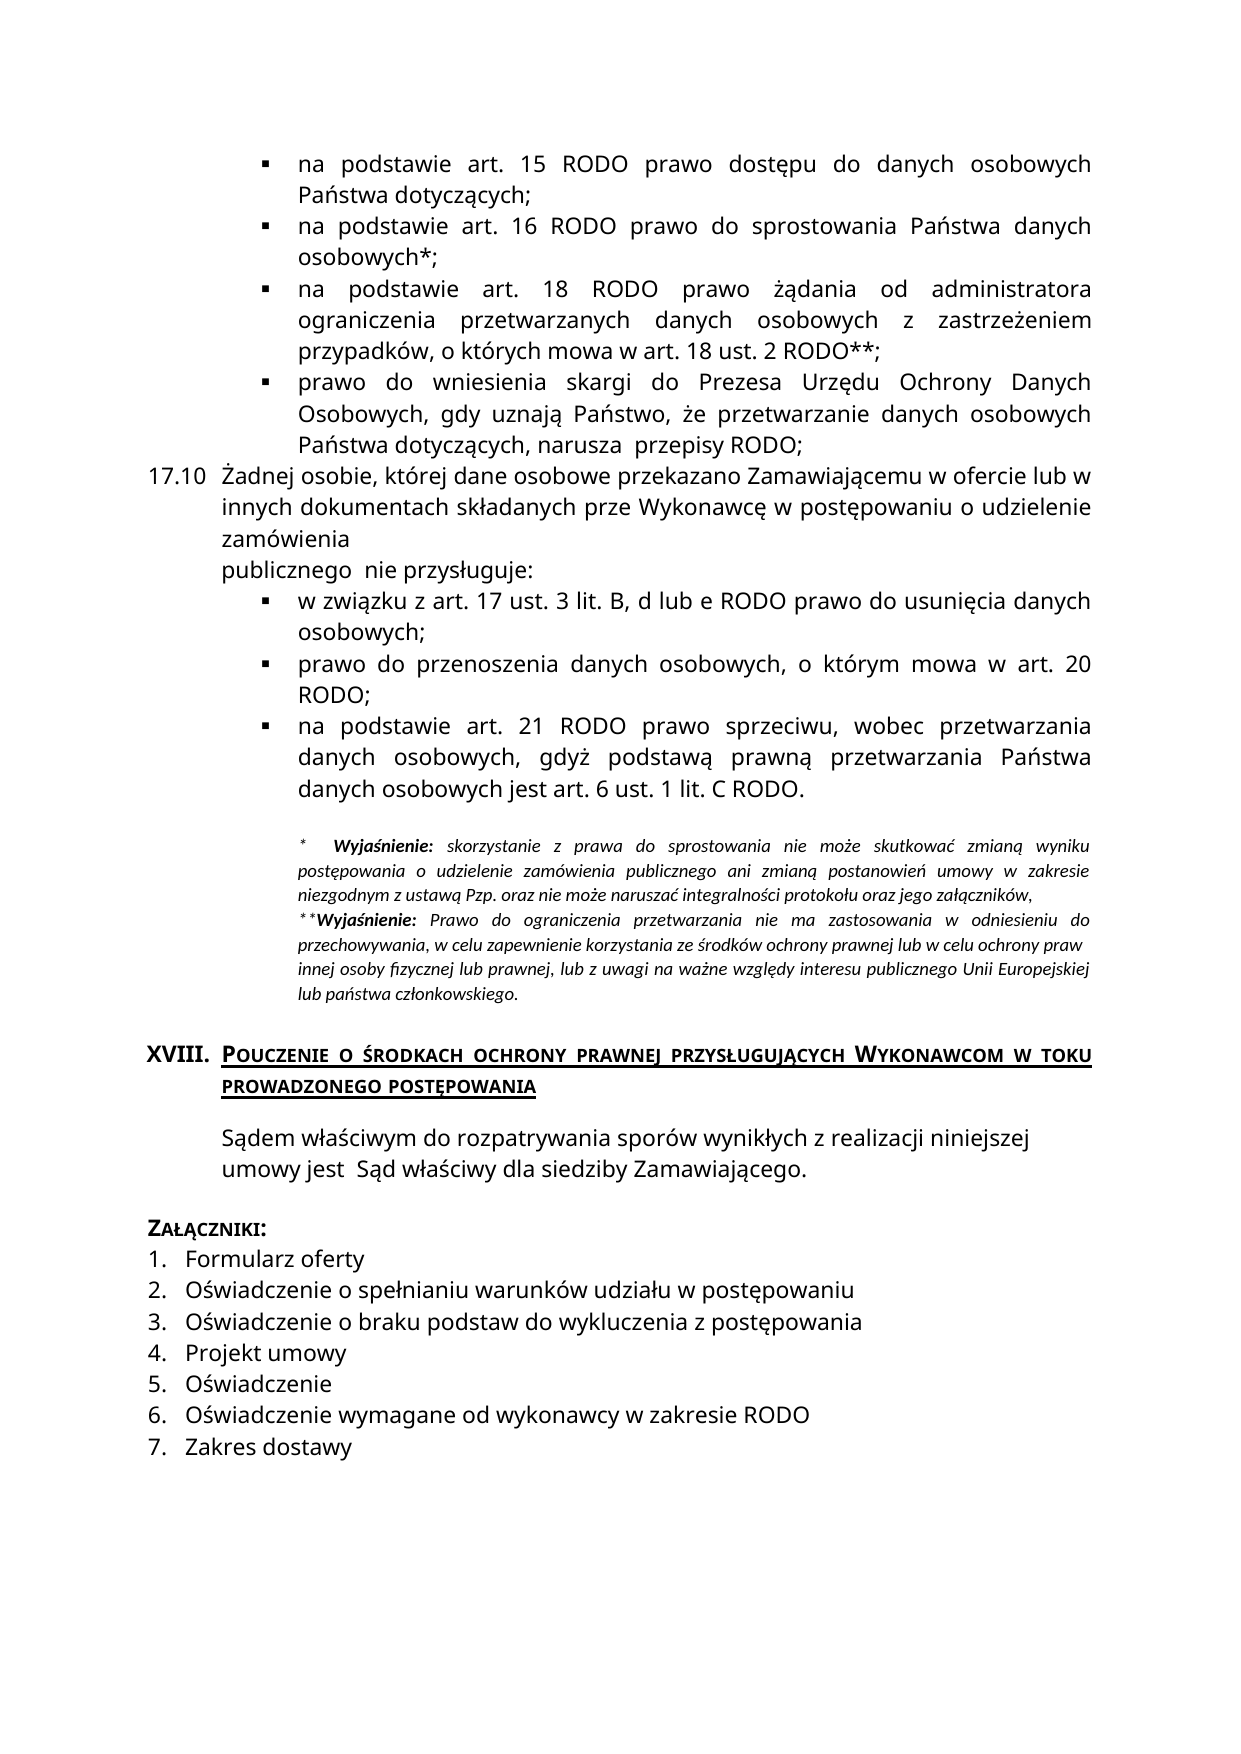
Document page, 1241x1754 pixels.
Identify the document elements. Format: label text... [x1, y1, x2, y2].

text * Wyjaśnienie: skorzystanie z prawa do sprostowania nie może skutkować zmianą wyniku postępowania o udzielenie zamówienia publicznego ani zmianą postanowień umowy w zakresie niezgodnym z ustawą Pzp. oraz nie może naruszać integralności protokołu oraz jego załączników, [298, 834, 1093, 906]
list prawo do przenoszenia danych osobowych, o którym mowa w art. 20 RODO; [260, 648, 1093, 710]
list prawo do wniesienia skargi do Prezesa Urzędu Ochrony Danych Osobowych, gdy uznają Państwo, że przetwarzanie danych osobowych Państwa dotyczących, narusza przepisy RODO; [260, 366, 1093, 460]
text publicznego nie przysługuje: [191, 554, 1093, 585]
list na podstawie art. 18 RODO prawo żądania od administratora ograniczenia przetwarzanych danych osobowych z zastrzeżeniem przypadków, o których mowa w art. 18 ust. 2 RODO**; [260, 273, 1093, 366]
list Zakres dostawy [148, 1431, 1093, 1462]
list Projekt umowy [148, 1337, 1093, 1368]
list na podstawie art. 21 RODO prawo sprzeciwu, wobec przetwarzania danych osobowych, gdyż podstawą prawną przetwarzania Państwa danych osobowych jest art. 6 ust. 1 lit. C RODO. [260, 710, 1093, 804]
list na podstawie art. 16 RODO prawo do sprostowania Państwa danych osobowych*; [260, 210, 1093, 273]
list Oświadczenie o braku podstaw do wykluczenia z postępowania [148, 1306, 1093, 1337]
list Żadnej osobie, której dane osobowe przekazano Zamawiającemu w ofercie lub w innych dokumentach składanych prze Wykonawcę w postępowaniu o udzielenie zamówienia [148, 460, 1093, 554]
text Sądem właściwym do rozpatrywania sporów wynikłych z realizacji niniejszej umowy jest Sąd właściwy dla siedziby Zamawiającego. [221, 1121, 1093, 1184]
list Oświadczenie wymagane od wykonawcy w zakresie RODO [148, 1399, 1093, 1431]
list Formularz oferty [148, 1243, 1093, 1274]
list na podstawie art. 15 RODO prawo dostępu do danych osobowych Państwa dotyczących; [260, 148, 1093, 210]
list Pouczenie o środkach ochrony prawnej przysługujących Wykonawcom w toku prowadzonego postępowania [146, 1038, 1093, 1101]
text innej osoby fizycznej lub prawnej, lub z uwagi na ważne względy interesu publicznego Unii Europejskiej lub państwa członkowskiego. [298, 957, 1093, 1005]
list Oświadczenie o spełnianiu warunków udziału w postępowaniu [148, 1274, 1093, 1306]
text Załączniki: [148, 1212, 1093, 1243]
text **Wyjaśnienie: Prawo do ograniczenia przetwarzania nie ma zastosowania w odniesieniu do przechowywania, w celu zapewnienie korzystania ze środków ochrony prawnej lub w celu ochrony praw [298, 908, 1093, 956]
list w związku z art. 17 ust. 3 lit. B, d lub e RODO prawo do usunięcia danych osobowych; [260, 585, 1093, 648]
list Oświadczenie [148, 1368, 1093, 1399]
